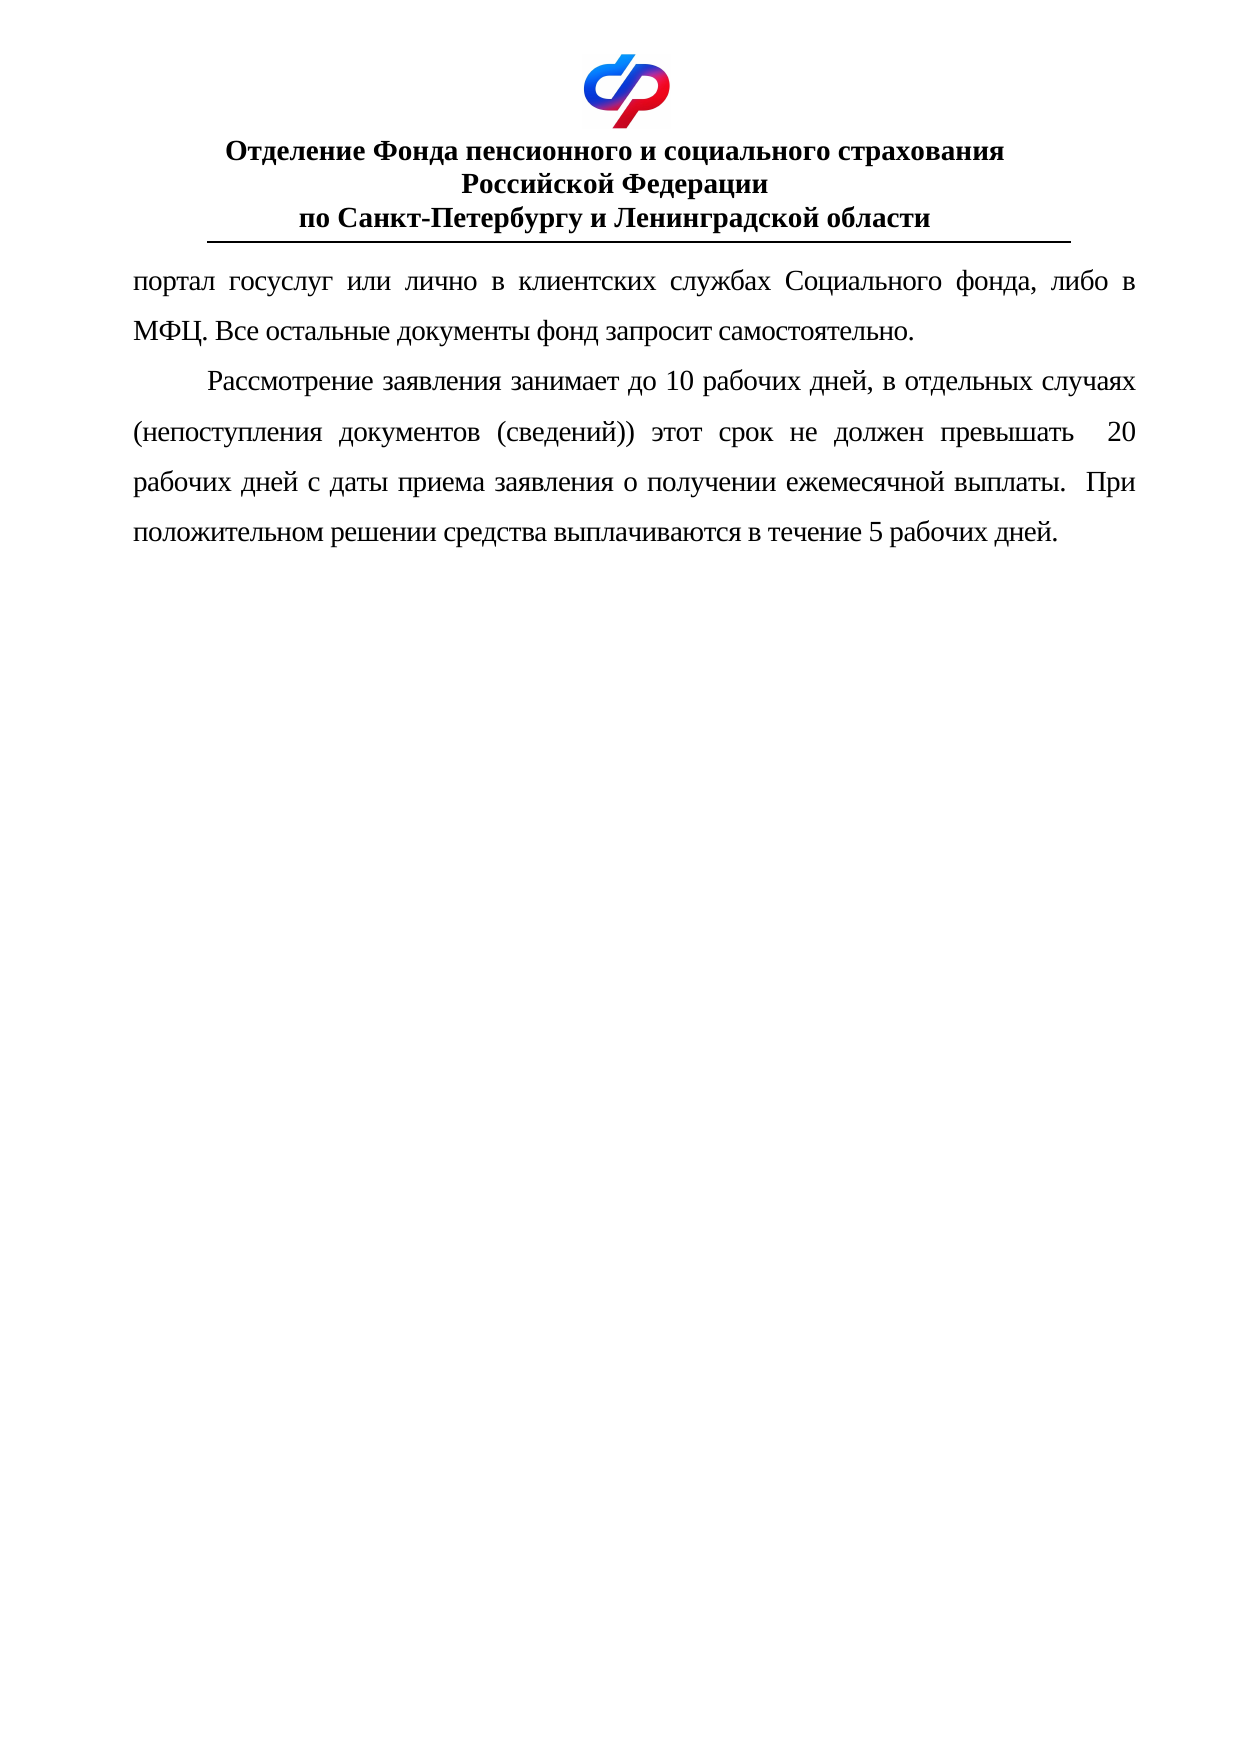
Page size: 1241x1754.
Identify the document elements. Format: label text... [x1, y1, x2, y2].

text Рассмотрение заявления занимает до 10 рабочих дней, в отдельных случаях (непоступления документов (сведений)) этот срок не должен превышать 20 рабочих дней с даты приема заявления о получении ежемесячной выплаты. При положительном решении средства выплачиваются в течение 5 рабочих дней. [133, 363, 1137, 548]
picture [582, 54, 671, 129]
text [133, 263, 1137, 347]
